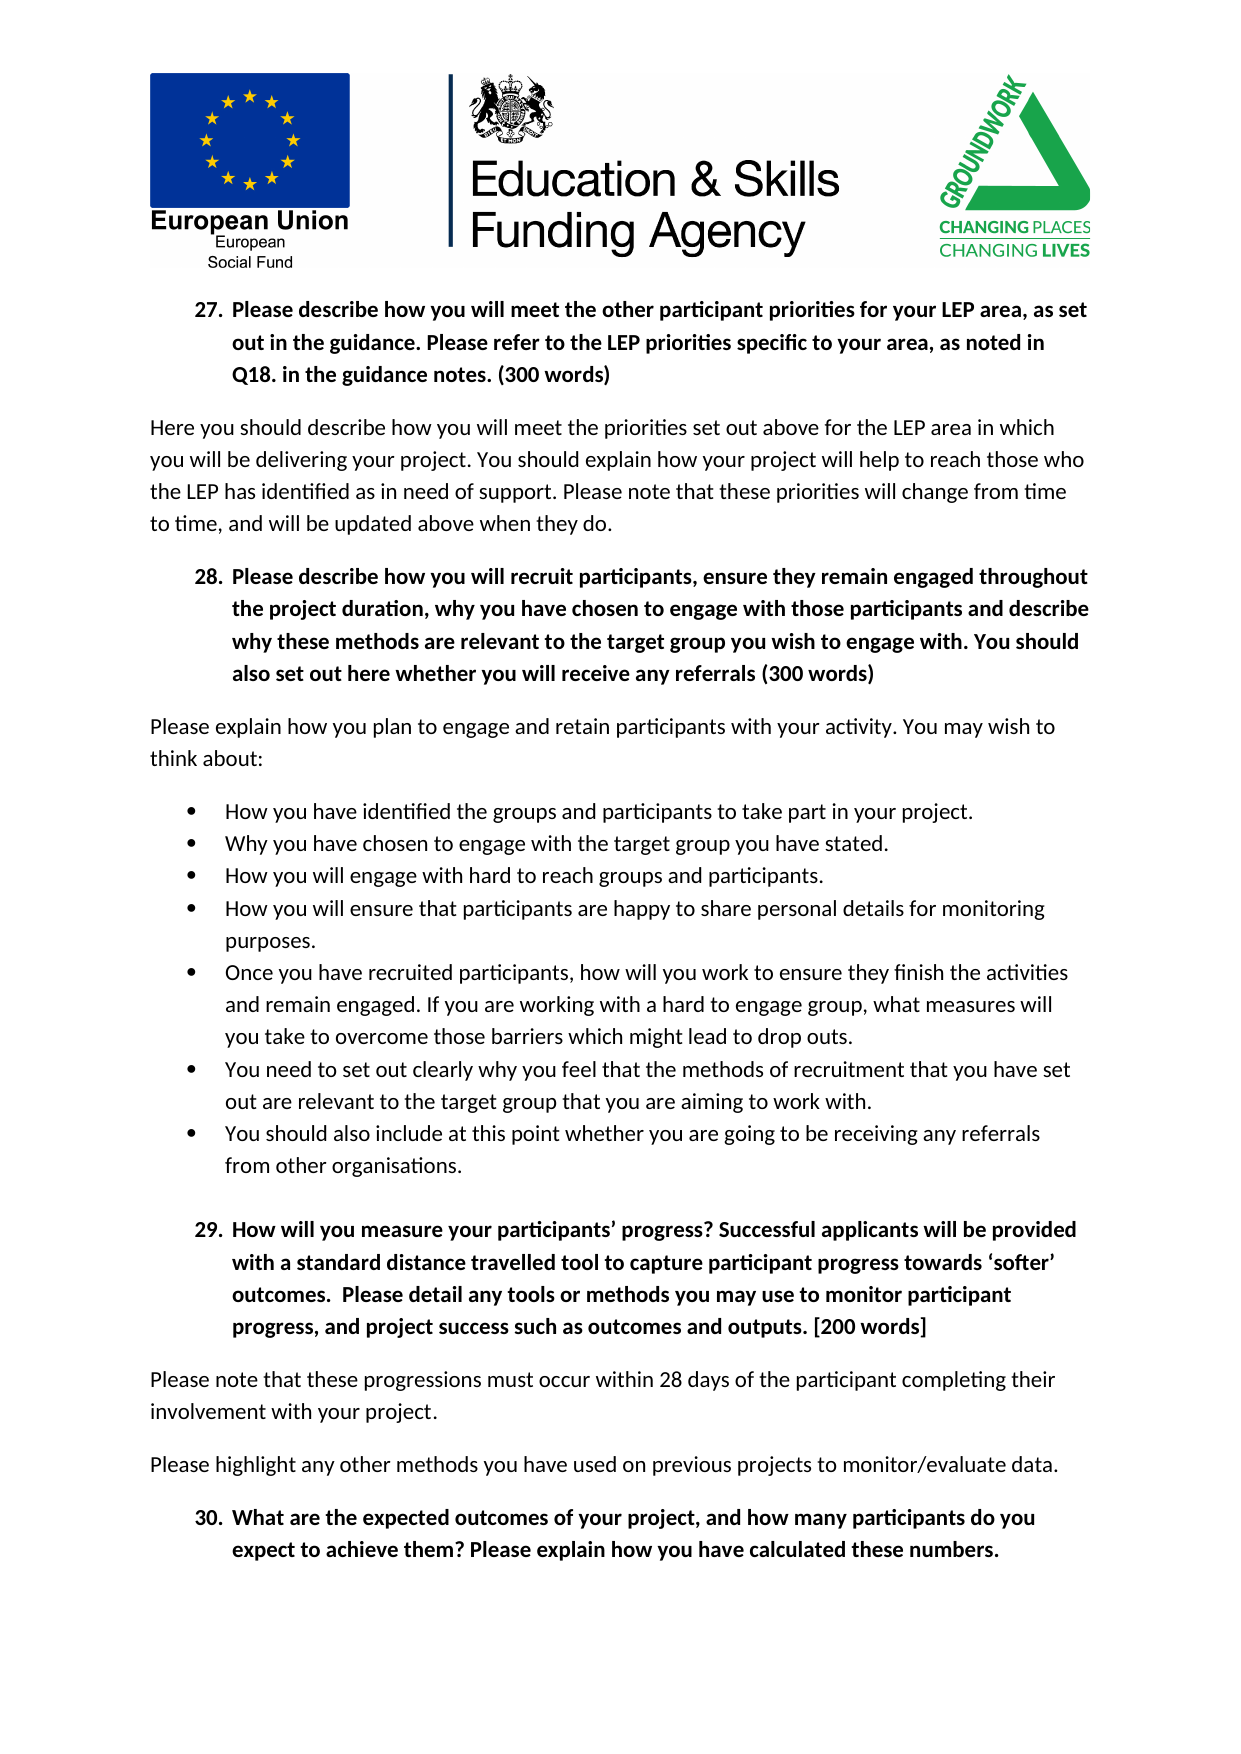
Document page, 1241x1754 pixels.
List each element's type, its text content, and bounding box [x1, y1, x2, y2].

list Please describe how you will meet the other participant priorities for your LEP area, as set out in the guidance. Please refer to the LEP priorities specific to your area, as noted in Q18. in the guidance notes. (300 words) [194, 295, 1090, 388]
list Please describe how you will recruit participants, ensure they remain engaged throughout the project duration, why you have chosen to engage with those participants and describe why these methods are relevant to the target group you wish to engage with. You should also set out here whether you will receive any referrals (300 words) [194, 562, 1090, 687]
text Please note that these progressions must occur within 28 days of the participant completing their involvement with your project. [150, 1365, 1090, 1425]
list How will you measure your participants’ progress? Successful applicants will be provided with a standard distance travelled tool to capture participant progress towards ‘softer’ outcomes. Please detail any tools or methods you may use to monitor participant progress, and project success such as outcomes and outputs. [200 words] [194, 1216, 1090, 1340]
list You should also include at this point whether you are going to be receiving any referrals from other organisations. [187, 1119, 1090, 1179]
list Why you have chosen to engage with the target group you have stated. [187, 829, 1090, 857]
list How you will engage with hard to reach groups and participants. [187, 862, 1090, 889]
text Here you should describe how you will meet the priorities set out above for the LEP area in which you will be delivering your project. You should explain how your project will help to reach those who the LEP has identified as in need of support. Please note that these priorities will change from time to time, and will be updated above when they do. [150, 413, 1090, 537]
list How you will ensure that participants are happy to share personal details for monitoring purposes. [187, 894, 1090, 954]
list Once you have recruited participants, how will you work to ensure they finish the activities and remain engaged. If you are working with a hard to engage group, what measures will you take to overcome those barriers which might lead to drop outs. [187, 958, 1090, 1051]
list How you have identified the groups and participants to take part in your project. [187, 797, 1090, 825]
picture [150, 73, 1091, 268]
text Please highlight any other methods you have used on previous projects to monitor/evaluate data. [150, 1450, 1090, 1478]
list What are the expected outcomes of your project, and how many participants do you expect to achieve them? Please explain how you have calculated these numbers. [194, 1503, 1090, 1564]
list You need to set out clearly why you feel that the methods of recruitment that you have set out are relevant to the target group that you are aiming to work with. [187, 1055, 1090, 1115]
text Please explain how you plan to engage and retain participants with your activity. You may wish to think about: [150, 712, 1090, 772]
